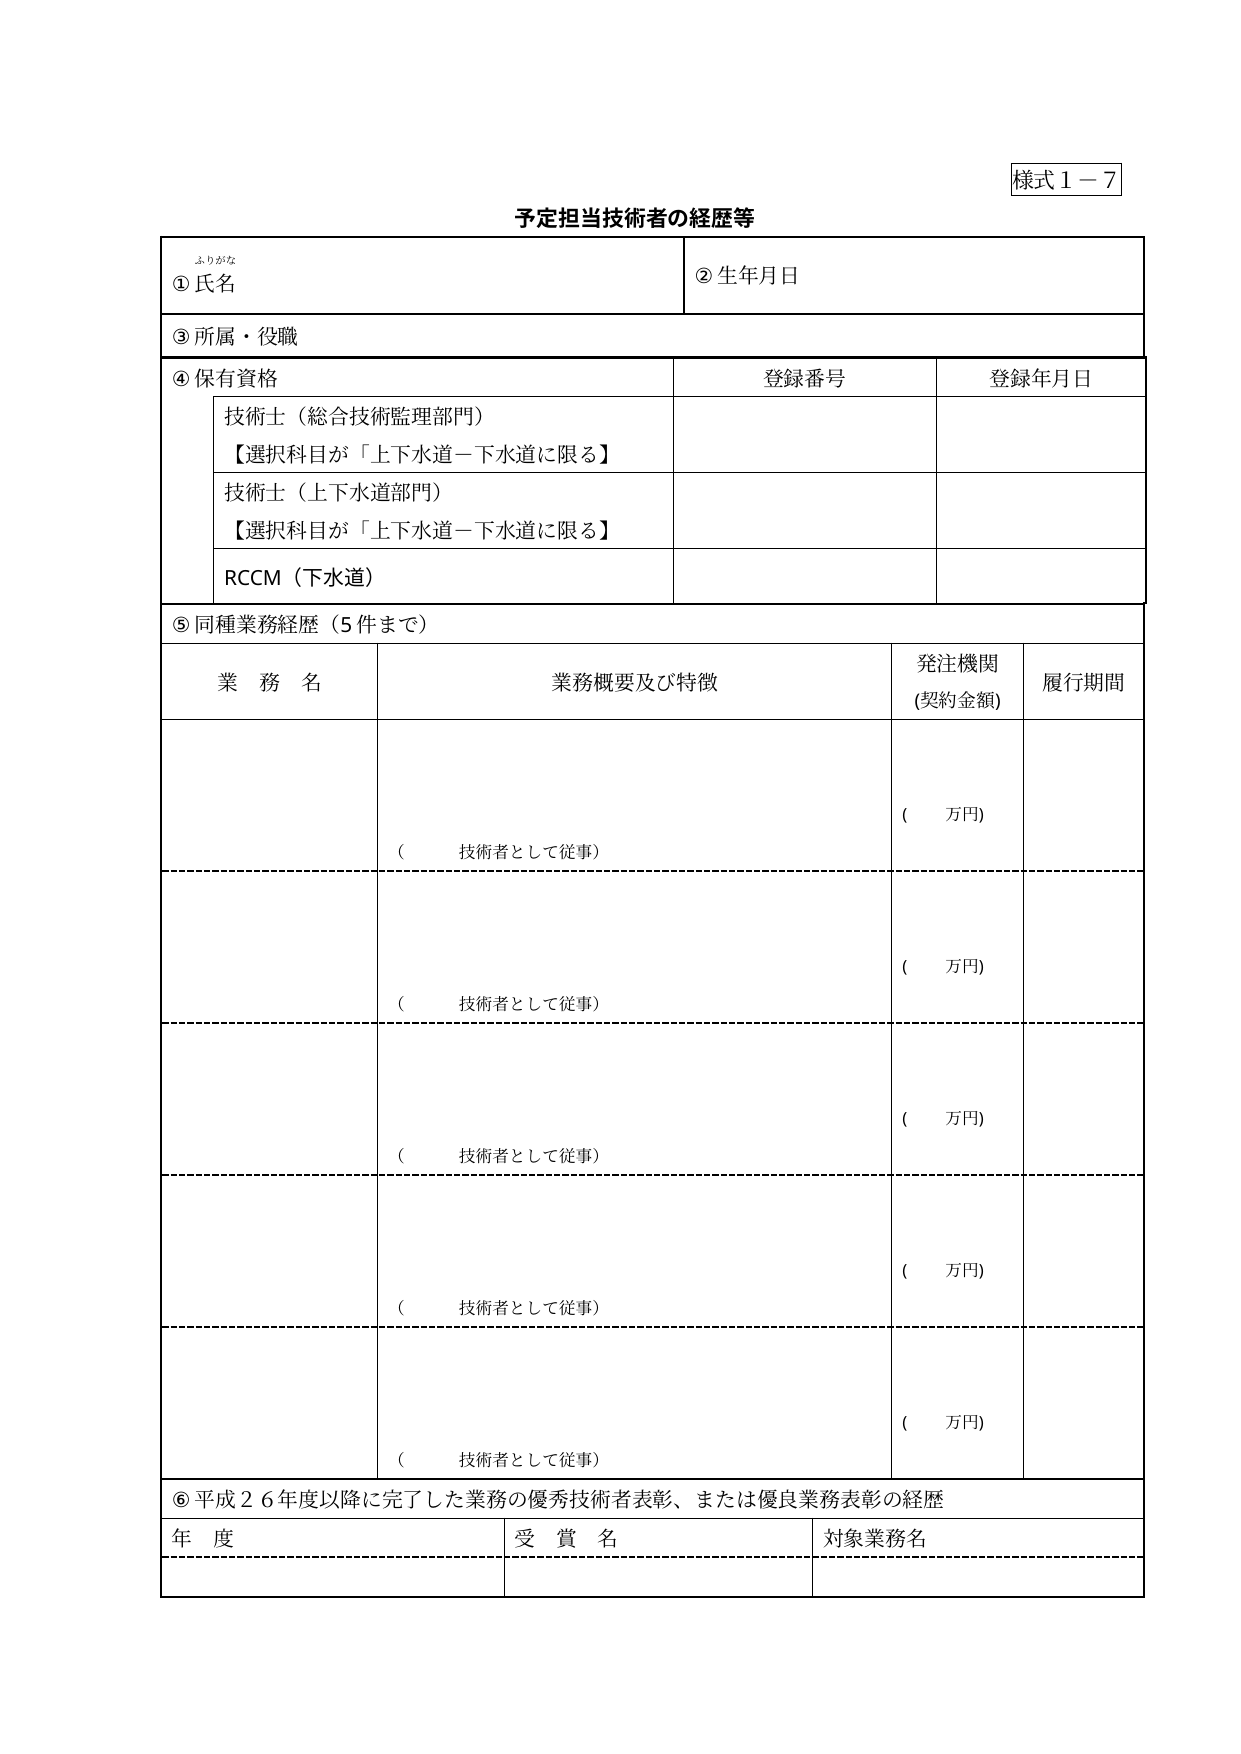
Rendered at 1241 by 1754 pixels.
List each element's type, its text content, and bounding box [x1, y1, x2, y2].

table_cell ( 万円) [892, 1174, 1023, 1326]
table_cell ③所属・役職 [162, 315, 1143, 356]
table_cell [813, 1556, 1143, 1596]
table_cell 技術士（上下水道部門） 【選択科目が「上下水道－下水道に限る】 [214, 473, 673, 548]
table_cell 年 度 [162, 1519, 504, 1556]
table_cell [162, 1556, 504, 1596]
table_cell （ 技術者として従事） [378, 1022, 891, 1174]
table_cell 業 務 名 [162, 644, 377, 718]
table_cell 履行期間 [1024, 644, 1143, 718]
table_cell [162, 1022, 377, 1174]
table_cell （ 技術者として従事） [378, 1326, 891, 1478]
table_cell 発注機関 (契約金額) [892, 644, 1023, 718]
table_cell [162, 396, 213, 603]
table_cell ( 万円) [892, 720, 1023, 869]
table_cell [674, 473, 936, 548]
table_cell ⑤同種業務経歴（5件まで） [162, 605, 1143, 642]
table_cell [1024, 720, 1143, 869]
table_cell ( 万円) [892, 1022, 1023, 1174]
table_cell 技術士（総合技術監理部門） 【選択科目が「上下水道－下水道に限る】 [214, 397, 673, 472]
table_cell （ 技術者として従事） [378, 1174, 891, 1326]
table_cell ④保有資格 [162, 359, 673, 396]
table_cell （ 技術者として従事） [378, 720, 891, 869]
table_cell 対象業務名 [813, 1519, 1143, 1556]
table_cell [1024, 870, 1143, 1022]
text 予定担当技術者の経歴等 [148, 198, 1122, 236]
table_header ① [162, 238, 683, 313]
table_cell [937, 397, 1145, 472]
table_cell 受 賞 名 [505, 1519, 812, 1556]
table_cell [937, 549, 1145, 603]
table_cell 登録年月日 [937, 359, 1145, 396]
table_cell [162, 720, 377, 869]
table_cell [162, 1326, 377, 1478]
text 様式１－７ [148, 161, 1122, 198]
table_cell ⑥平成２６年度以降に完了した業務の優秀技術者表彰、または優良業務表彰の経歴 [162, 1480, 1143, 1517]
table_cell [1024, 1022, 1143, 1174]
table_cell [674, 549, 936, 603]
table_cell [505, 1556, 812, 1596]
table_cell 業務概要及び特徴 [378, 644, 891, 718]
table_header ②生年月日 [685, 238, 1143, 313]
table_cell ( 万円) [892, 870, 1023, 1022]
table_cell ( 万円) [892, 1326, 1023, 1478]
table_cell [674, 397, 936, 472]
table_cell （ 技術者として従事） [378, 870, 891, 1022]
table_cell [162, 1174, 377, 1326]
table_cell RCCM（下水道） [214, 549, 673, 603]
table_cell [937, 473, 1145, 548]
table_cell 登録番号 [674, 359, 936, 396]
table_cell [162, 870, 377, 1022]
table_cell [1024, 1174, 1143, 1326]
table_cell [1024, 1326, 1143, 1478]
